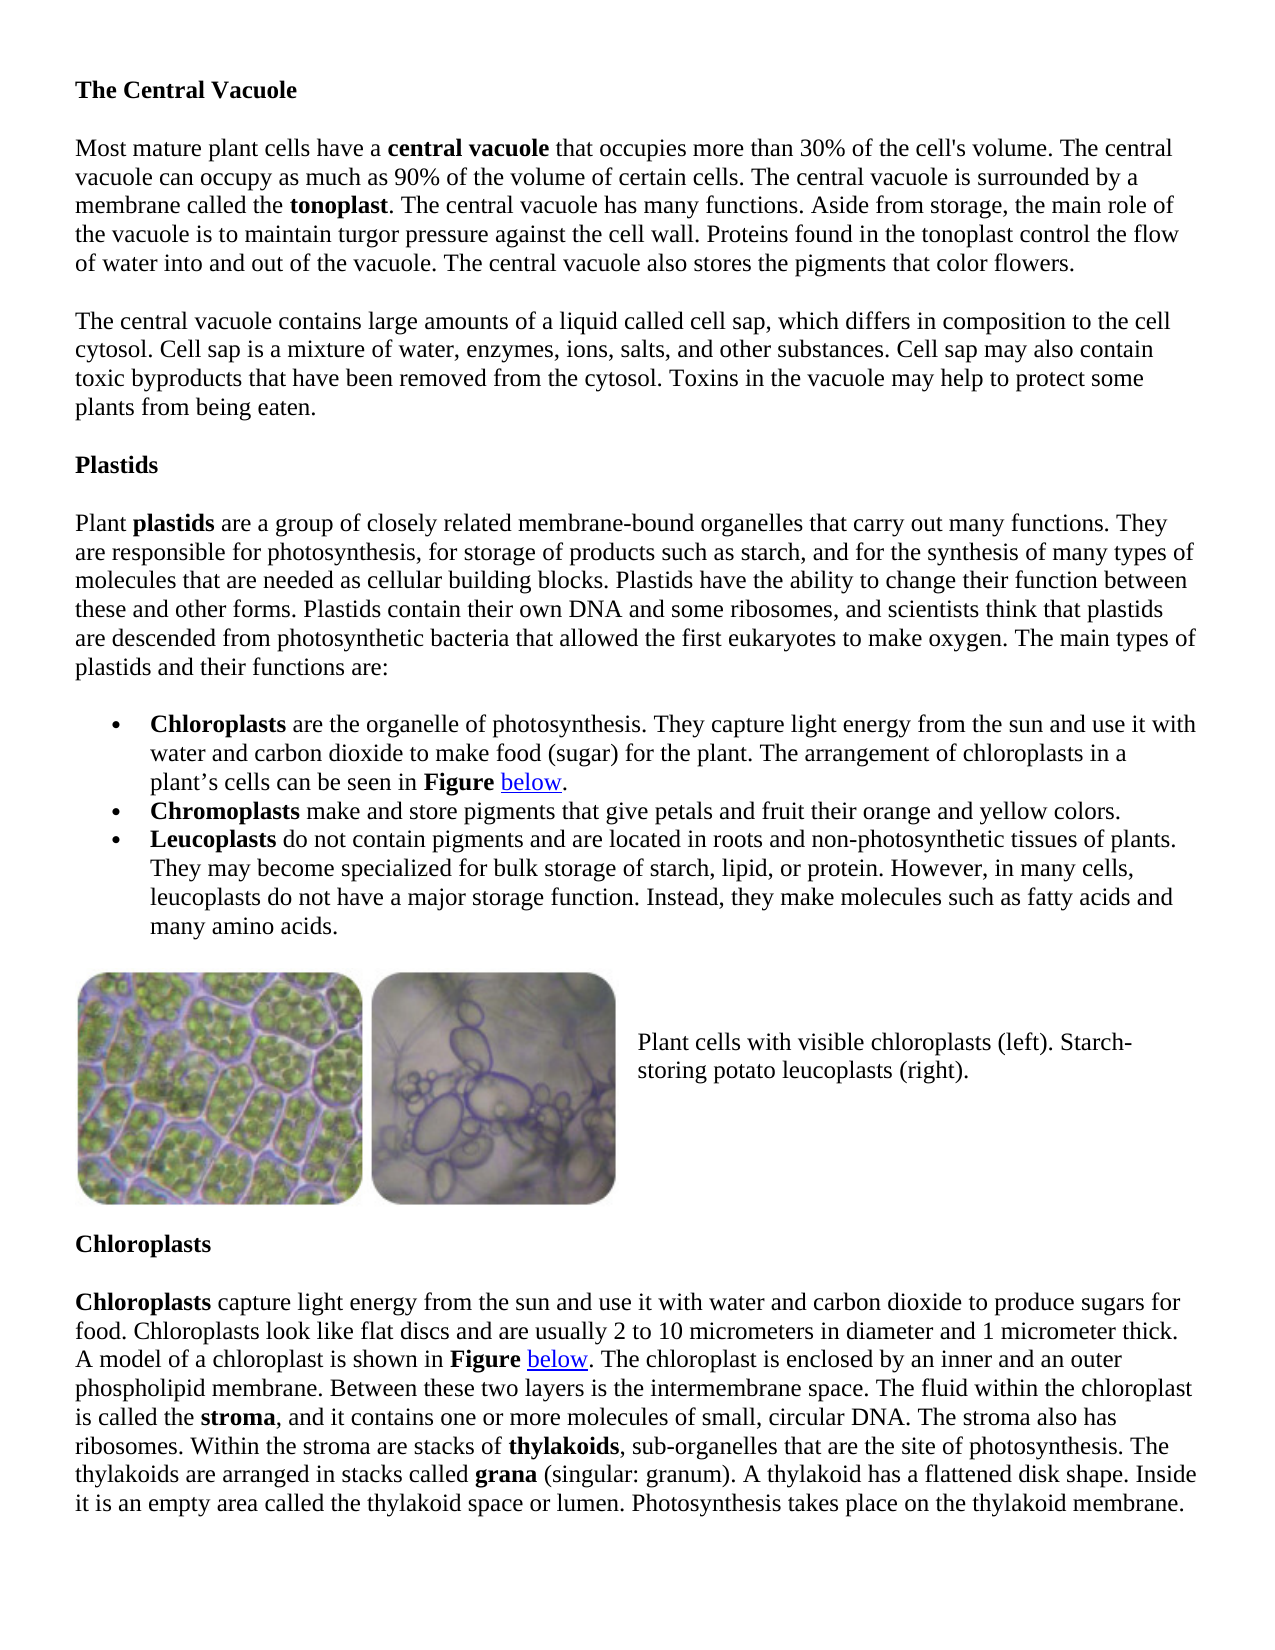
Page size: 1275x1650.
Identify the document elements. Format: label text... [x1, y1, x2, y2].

list Chromoplasts make and store pigments that give petals and fruit their orange and yellow colors. [112, 796, 1200, 824]
text The central vacuole contains large amounts of a liquid called cell sap, which differs in composition to the cell cytosol. Cell sap is a mixture of water, enzymes, ions, salts, and other substances. Cell sap may also contain toxic byproducts that have been removed from the cytosol. Toxins in the vacuole may help to protect some plants from being eaten. [75, 306, 1200, 421]
text Chloroplasts capture light energy from the sun and use it with water and carbon dioxide to produce sugars for food. Chloroplasts look like flat discs and are usually 2 to 10 micrometers in diameter and 1 micrometer thick. A model of a chloroplast is shown in Figure below. The chloroplast is enclosed by an inner and an outer phospholipid membrane. Between these two layers is the intermembrane space. The fluid within the chloroplast is called the stroma, and it contains one or more molecules of small, circular DNA. The stroma also has ribosomes. Within the stroma are stacks of thylakoids, sub-organelles that are the site of photosynthesis. The thylakoids are arranged in stacks called grana (singular: granum). A thylakoid has a flattened disk shape. Inside it is an empty area called the thylakoid space or lumen. Photosynthesis takes place on the thylakoid membrane. [75, 1287, 1200, 1517]
text Chloroplasts [75, 1229, 1200, 1258]
text Plastids [75, 450, 1200, 479]
text Most mature plant cells have a central vacuole that occupies more than 30% of the cell's volume. The central vacuole can occupy as much as 90% of the volume of certain cells. The central vacuole is surrounded by a membrane called the tonoplast. The central vacuole has many functions. Aside from storage, the main role of the vacuole is to maintain turgor pressure against the cell wall. Proteins found in the tonoplast control the flow of water into and out of the vacuole. The central vacuole also stores the pigments that color flowers. [75, 133, 1200, 277]
text Plant plastids are a group of closely related membrane-bound organelles that carry out many functions. They are responsible for photosynthesis, for storage of products such as starch, and for the synthesis of many types of molecules that are needed as cellular building blocks. Plastids have the ability to change their function between these and other forms. Plastids contain their own DNA and some ribosomes, and scientists think that plastids are descended from photosynthetic bacteria that allowed the first eukaryotes to make oxygen. The main types of plastids and their functions are: [75, 508, 1200, 680]
list Leucoplasts do not contain pigments and are located in roots and non-photosynthetic tissues of plants. They may become specialized for bulk storage of starch, lipid, or protein. However, in many cells, leucoplasts do not have a major storage function. Instead, they make molecules such as fatty acids and many amino acids. [112, 824, 1200, 939]
list Chloroplasts are the organelle of photosynthesis. They capture light energy from the sun and use it with water and carbon dioxide to make food (sugar) for the plant. The arrangement of chloroplasts in a plant’s cells can be seen in Figure below. [112, 709, 1200, 796]
picture [75, 968, 619, 1208]
text Plant cells with visible chloroplasts (left). Starch-storing potato leucoplasts (right). [619, 1027, 1200, 1084]
text The Central Vacuole [75, 75, 1200, 104]
